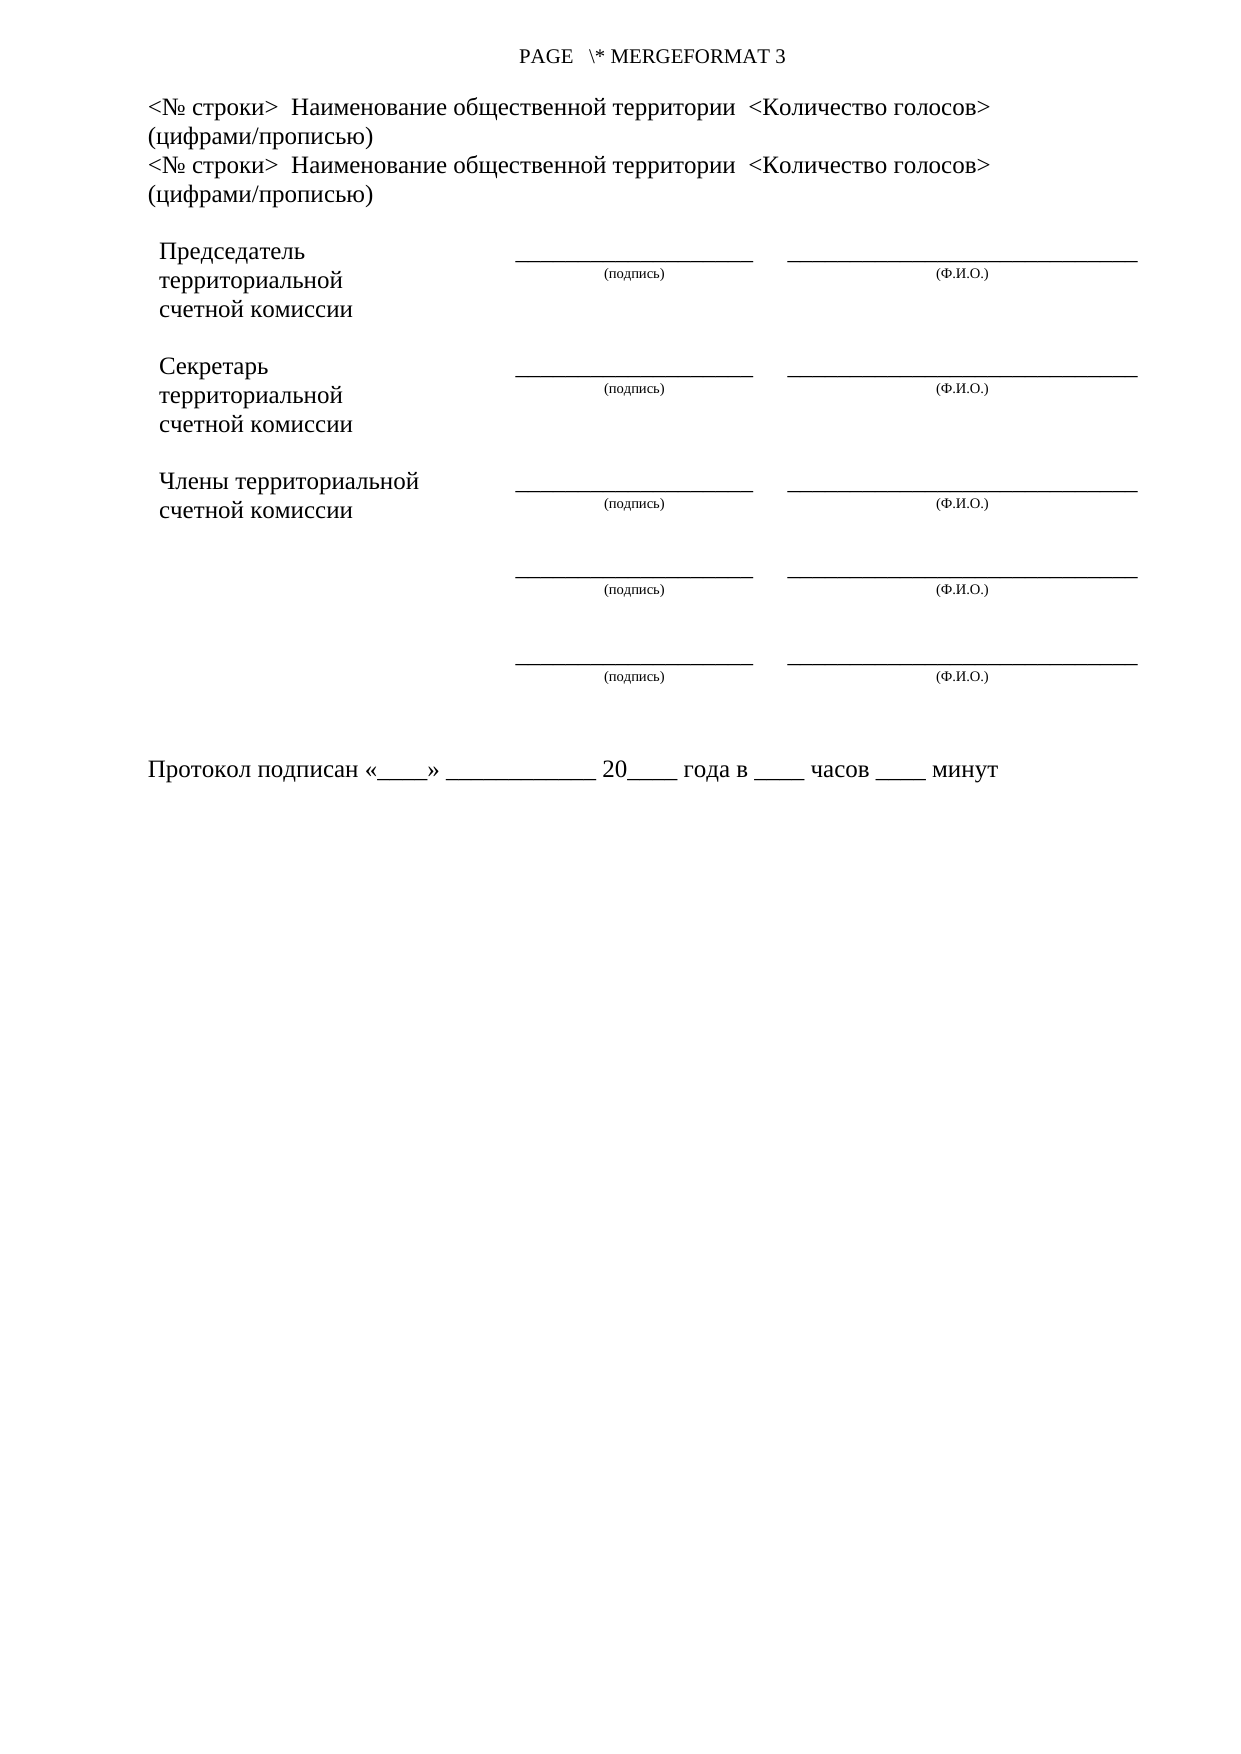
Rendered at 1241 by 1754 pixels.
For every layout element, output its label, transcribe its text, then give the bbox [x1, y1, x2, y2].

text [148, 150, 1152, 207]
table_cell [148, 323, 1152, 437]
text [148, 92, 1152, 150]
text Протокол подписан «____» ____________ 20____ года в ____ часов ____ минут [148, 754, 1152, 782]
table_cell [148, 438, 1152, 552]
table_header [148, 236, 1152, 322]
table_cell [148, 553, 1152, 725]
